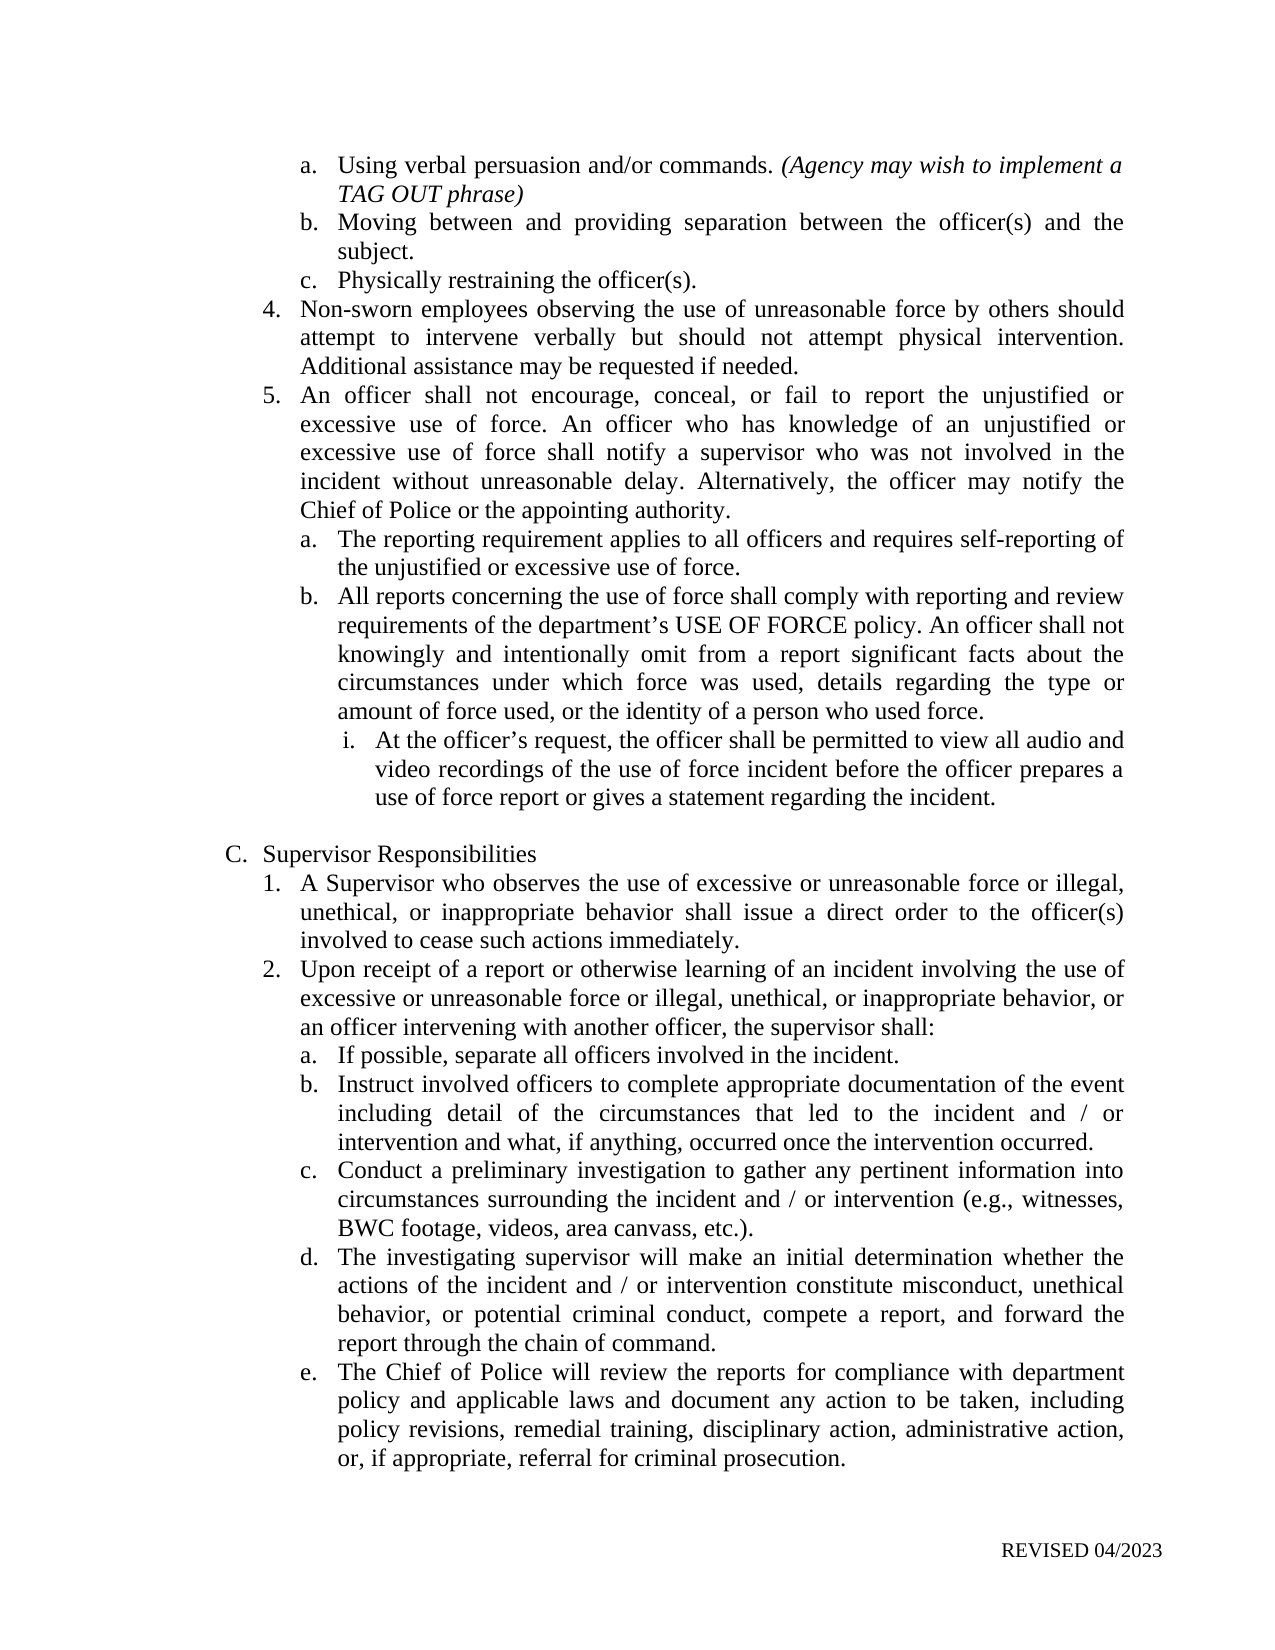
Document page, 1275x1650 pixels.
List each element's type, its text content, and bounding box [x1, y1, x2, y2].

list Upon receipt of a report or otherwise learning of an incident involving the use of excessive or unreasonable force or illegal, unethical, or inappropriate behavior, or an officer intervening with another officer, the supervisor shall: [262, 954, 1125, 1041]
list A Supervisor who observes the use of excessive or unreasonable force or illegal, unethical, or inappropriate behavior shall issue a direct order to the officer(s) involved to cease such actions immediately. [262, 868, 1125, 954]
list The reporting requirement applies to all officers and requires self-reporting of the unjustified or excessive use of force. [300, 524, 1125, 581]
text d. The investigating supervisor will make an initial determination whether the actions of the incident and / or intervention constitute misconduct, unethical behavior, or potential criminal conduct, compete a report, and forward the report through the chain of command. [300, 1242, 1125, 1357]
list All reports concerning the use of force shall comply with reporting and review requirements of the department’s USE OF FORCE policy. An officer shall not knowingly and intentionally omit from a report significant facts about the circumstances under which force was used, details regarding the type or amount of force used, or the identity of a person who used force. [300, 581, 1125, 725]
list Instruct involved officers to complete appropriate documentation of the event including detail of the circumstances that led to the incident and / or intervention and what, if anything, occurred once the intervention occurred. [300, 1069, 1125, 1156]
list If possible, separate all officers involved in the incident. [300, 1041, 1125, 1069]
list c. Physically restraining the officer(s). [300, 265, 1125, 294]
text e. The Chief of Police will review the reports for compliance with department policy and applicable laws and document any action to be taken, including policy revisions, remedial training, disciplinary action, administrative action, or, if appropriate, referral for criminal prosecution. [300, 1357, 1125, 1472]
list At the officer’s request, the officer shall be permitted to view all audio and video recordings of the use of force incident before the officer prepares a use of force report or gives a statement regarding the incident. [356, 725, 1125, 811]
list b. Moving between and providing separation between the officer(s) and the subject. [300, 207, 1125, 265]
text 4. Non-sworn employees observing the use of unreasonable force by others should attempt to intervene verbally but should not attempt physical intervention. Additional assistance may be requested if needed. [262, 294, 1125, 380]
text c. Conduct a preliminary investigation to gather any pertinent information into circumstances surrounding the incident and / or intervention (e.g., witnesses, BWC footage, videos, area canvass, etc.). [300, 1156, 1125, 1242]
list a. Using verbal persuasion and/or commands. (Agency may wish to implement a TAG OUT phrase) [300, 150, 1125, 207]
list Supervisor Responsibilities [225, 839, 1125, 868]
list An officer shall not encourage, conceal, or fail to report the unjustified or excessive use of force. An officer who has knowledge of an unjustified or excessive use of force shall notify a supervisor who was not involved in the incident without unreasonable delay. Alternatively, the officer may notify the Chief of Police or the appointing authority. [262, 380, 1125, 524]
